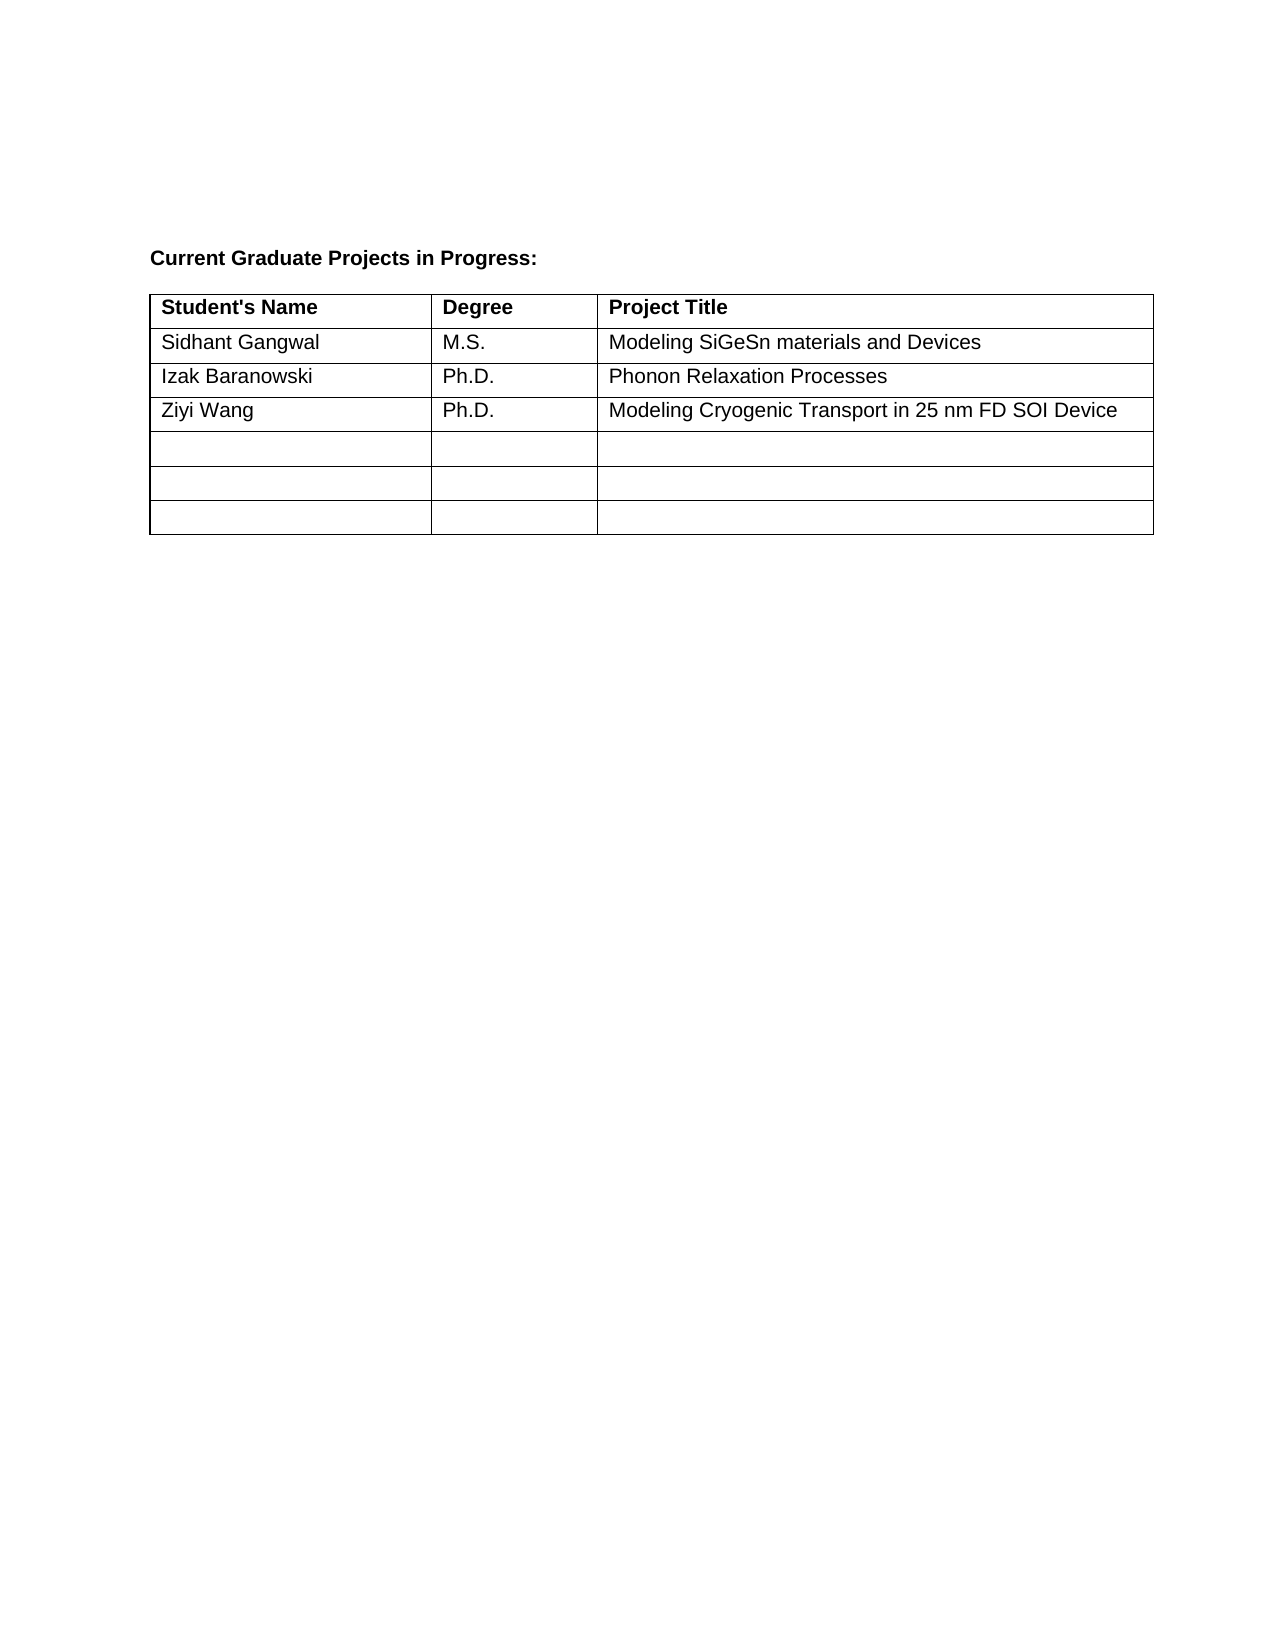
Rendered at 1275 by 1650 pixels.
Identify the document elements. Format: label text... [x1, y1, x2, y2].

text Current Graduate Projects in Progress: [150, 246, 1125, 270]
table_header Project Title [598, 295, 1153, 328]
table_cell Ziyi Wang [151, 398, 431, 431]
table_cell [598, 467, 1153, 500]
table_cell Ph.D. [432, 364, 597, 397]
table_header Student's Name [151, 295, 431, 328]
table_cell Modeling SiGeSn materials and Devices [598, 329, 1153, 362]
table_cell [151, 467, 431, 500]
table_cell Sidhant Gangwal [151, 329, 431, 362]
table_cell Izak Baranowski [151, 364, 431, 397]
table_header Degree [432, 295, 597, 328]
table_cell Ph.D. [432, 398, 597, 431]
table_cell [432, 467, 597, 500]
table_cell M.S. [432, 329, 597, 362]
table_cell [598, 432, 1153, 466]
table_cell [432, 432, 597, 466]
table_cell [432, 501, 597, 534]
table_cell Phonon Relaxation Processes [598, 364, 1153, 397]
table_cell [151, 432, 431, 466]
table_cell [151, 501, 431, 534]
table_cell Modeling Cryogenic Transport in 25 nm FD SOI Device [598, 398, 1153, 431]
table_cell [598, 501, 1153, 534]
